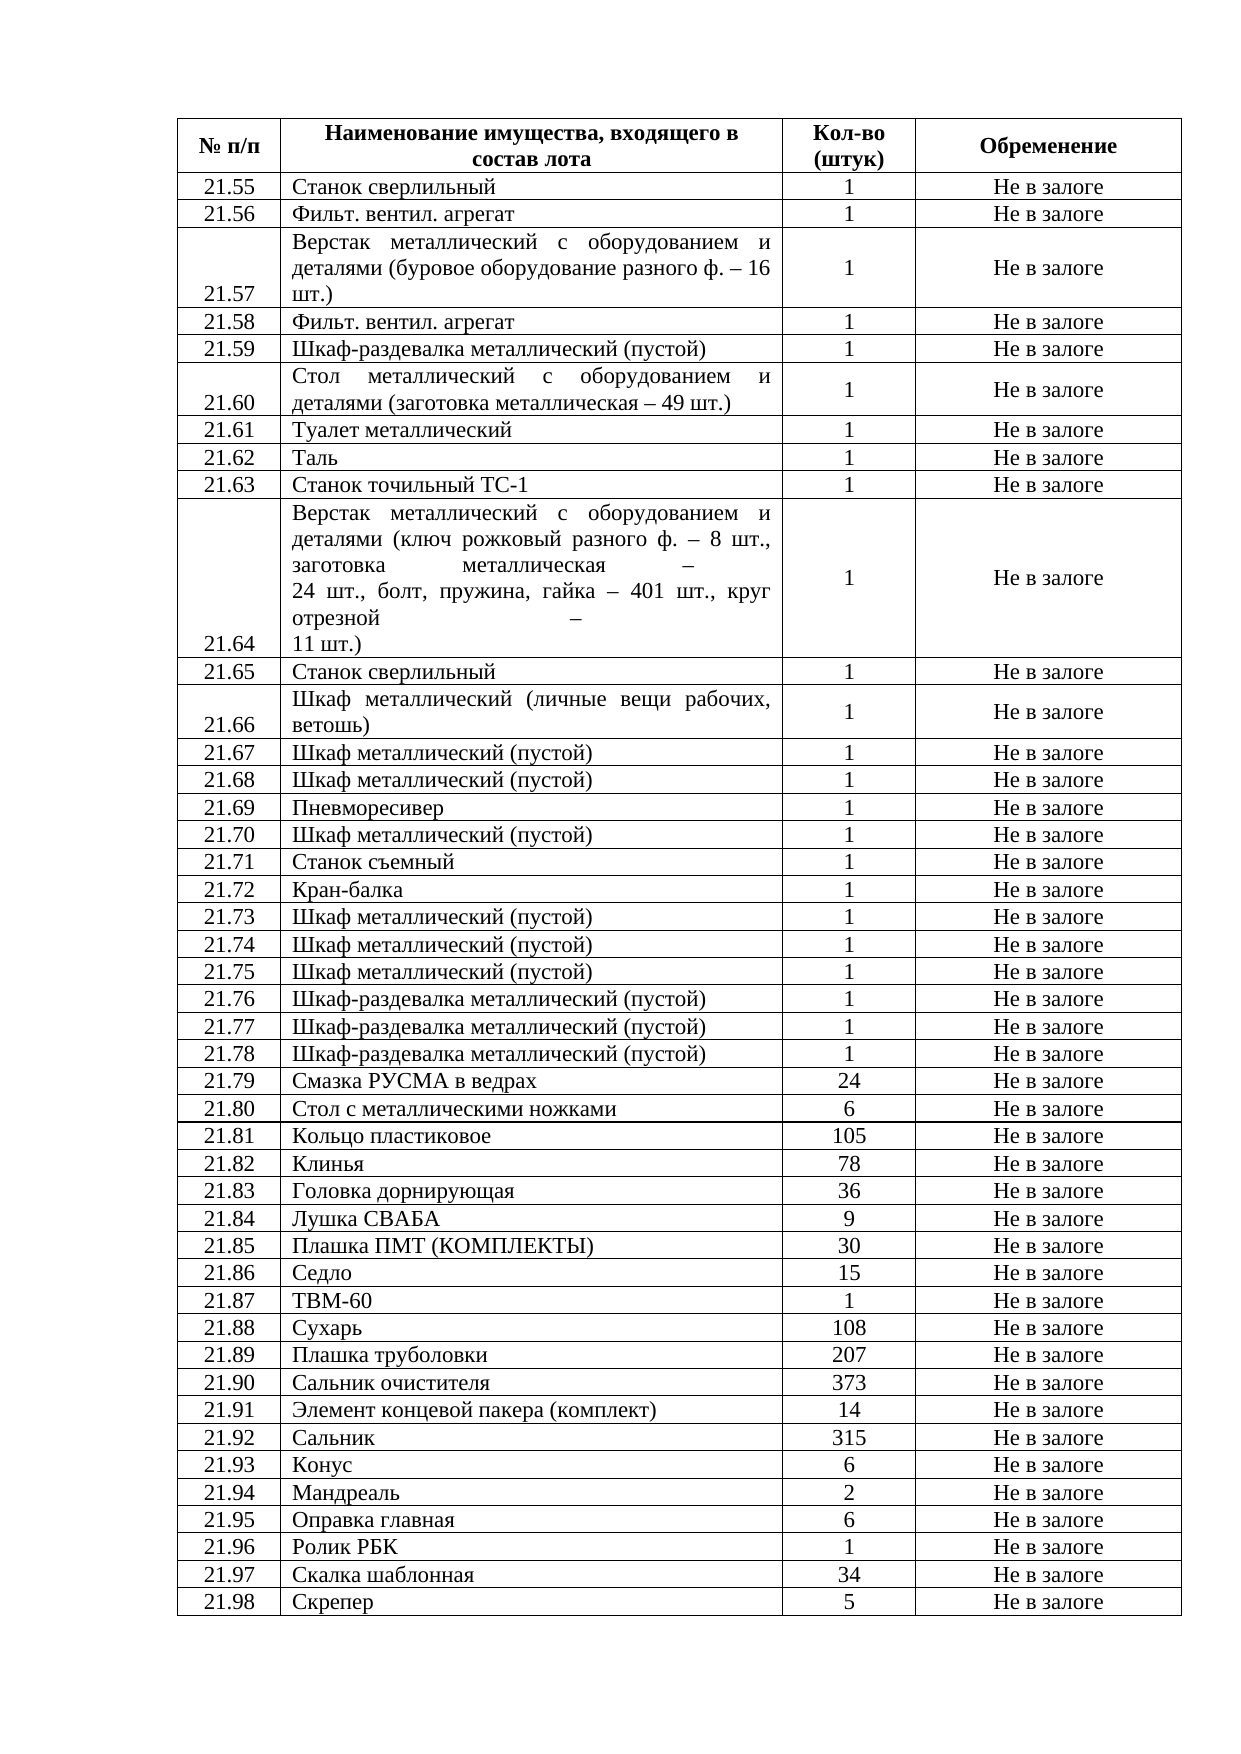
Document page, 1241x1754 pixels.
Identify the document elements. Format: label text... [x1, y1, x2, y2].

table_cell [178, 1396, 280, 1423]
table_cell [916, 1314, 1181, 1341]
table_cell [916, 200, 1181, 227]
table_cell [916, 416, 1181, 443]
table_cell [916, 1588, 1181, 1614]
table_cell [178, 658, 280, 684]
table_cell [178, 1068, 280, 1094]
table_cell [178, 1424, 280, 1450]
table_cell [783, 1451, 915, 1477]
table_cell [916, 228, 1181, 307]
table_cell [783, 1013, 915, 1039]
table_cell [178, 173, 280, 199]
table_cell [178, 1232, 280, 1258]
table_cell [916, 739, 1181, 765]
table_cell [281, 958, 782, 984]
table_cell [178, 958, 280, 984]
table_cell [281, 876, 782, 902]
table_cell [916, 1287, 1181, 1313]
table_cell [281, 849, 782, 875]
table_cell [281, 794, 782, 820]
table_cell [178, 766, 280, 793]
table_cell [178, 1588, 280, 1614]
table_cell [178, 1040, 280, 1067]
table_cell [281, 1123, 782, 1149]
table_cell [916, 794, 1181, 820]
table_header Обременение [916, 119, 1181, 172]
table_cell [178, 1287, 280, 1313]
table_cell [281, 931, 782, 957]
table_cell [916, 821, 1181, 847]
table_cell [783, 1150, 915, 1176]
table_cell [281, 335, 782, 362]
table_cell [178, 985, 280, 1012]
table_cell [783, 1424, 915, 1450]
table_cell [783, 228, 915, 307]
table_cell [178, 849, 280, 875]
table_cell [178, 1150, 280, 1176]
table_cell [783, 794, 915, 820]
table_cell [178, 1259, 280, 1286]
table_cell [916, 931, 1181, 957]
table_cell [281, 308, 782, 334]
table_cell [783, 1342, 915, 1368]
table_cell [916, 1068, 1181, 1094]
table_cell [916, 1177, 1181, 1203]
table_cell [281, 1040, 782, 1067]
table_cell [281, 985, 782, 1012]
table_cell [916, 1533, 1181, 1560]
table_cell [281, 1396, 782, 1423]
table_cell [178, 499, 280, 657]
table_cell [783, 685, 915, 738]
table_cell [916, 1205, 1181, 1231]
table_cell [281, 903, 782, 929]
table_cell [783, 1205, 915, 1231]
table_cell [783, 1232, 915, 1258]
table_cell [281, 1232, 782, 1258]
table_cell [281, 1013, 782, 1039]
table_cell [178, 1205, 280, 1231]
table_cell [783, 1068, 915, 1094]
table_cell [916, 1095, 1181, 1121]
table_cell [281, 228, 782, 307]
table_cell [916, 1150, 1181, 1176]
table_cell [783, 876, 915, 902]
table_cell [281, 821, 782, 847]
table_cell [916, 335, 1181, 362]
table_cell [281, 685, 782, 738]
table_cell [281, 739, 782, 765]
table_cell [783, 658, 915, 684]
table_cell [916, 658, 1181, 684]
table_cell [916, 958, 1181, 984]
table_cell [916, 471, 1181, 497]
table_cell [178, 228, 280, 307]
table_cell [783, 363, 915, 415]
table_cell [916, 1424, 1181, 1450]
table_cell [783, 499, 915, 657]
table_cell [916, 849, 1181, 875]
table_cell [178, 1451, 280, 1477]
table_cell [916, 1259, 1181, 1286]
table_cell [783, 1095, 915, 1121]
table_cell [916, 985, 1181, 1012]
table_header Наименование имущества, входящего в состав лота [281, 119, 782, 172]
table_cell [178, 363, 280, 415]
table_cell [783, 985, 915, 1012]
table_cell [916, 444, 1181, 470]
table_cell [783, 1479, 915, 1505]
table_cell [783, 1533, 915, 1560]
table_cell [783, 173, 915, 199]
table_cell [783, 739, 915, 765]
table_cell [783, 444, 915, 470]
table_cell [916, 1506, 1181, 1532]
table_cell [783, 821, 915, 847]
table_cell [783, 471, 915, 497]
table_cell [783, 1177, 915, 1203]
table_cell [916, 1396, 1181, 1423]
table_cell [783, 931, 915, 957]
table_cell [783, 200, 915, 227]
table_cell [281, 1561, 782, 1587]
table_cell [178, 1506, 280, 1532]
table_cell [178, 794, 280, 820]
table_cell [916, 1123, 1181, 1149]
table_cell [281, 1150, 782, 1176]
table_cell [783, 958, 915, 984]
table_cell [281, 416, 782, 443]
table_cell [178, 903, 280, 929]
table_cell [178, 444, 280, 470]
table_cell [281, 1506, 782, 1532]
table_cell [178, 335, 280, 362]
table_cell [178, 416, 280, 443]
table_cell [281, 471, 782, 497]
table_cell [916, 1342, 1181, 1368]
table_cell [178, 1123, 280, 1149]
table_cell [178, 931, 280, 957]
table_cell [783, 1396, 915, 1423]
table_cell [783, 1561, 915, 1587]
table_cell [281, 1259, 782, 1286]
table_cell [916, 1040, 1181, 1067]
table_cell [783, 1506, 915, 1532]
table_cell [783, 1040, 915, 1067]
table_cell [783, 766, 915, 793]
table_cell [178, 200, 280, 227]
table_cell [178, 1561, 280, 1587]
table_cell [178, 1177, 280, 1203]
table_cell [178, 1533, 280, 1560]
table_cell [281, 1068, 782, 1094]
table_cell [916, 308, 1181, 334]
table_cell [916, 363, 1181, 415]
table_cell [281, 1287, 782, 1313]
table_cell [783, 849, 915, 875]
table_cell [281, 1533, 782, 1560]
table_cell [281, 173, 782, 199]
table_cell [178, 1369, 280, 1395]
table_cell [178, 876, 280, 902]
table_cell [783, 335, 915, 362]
table_header № п/п [178, 119, 280, 172]
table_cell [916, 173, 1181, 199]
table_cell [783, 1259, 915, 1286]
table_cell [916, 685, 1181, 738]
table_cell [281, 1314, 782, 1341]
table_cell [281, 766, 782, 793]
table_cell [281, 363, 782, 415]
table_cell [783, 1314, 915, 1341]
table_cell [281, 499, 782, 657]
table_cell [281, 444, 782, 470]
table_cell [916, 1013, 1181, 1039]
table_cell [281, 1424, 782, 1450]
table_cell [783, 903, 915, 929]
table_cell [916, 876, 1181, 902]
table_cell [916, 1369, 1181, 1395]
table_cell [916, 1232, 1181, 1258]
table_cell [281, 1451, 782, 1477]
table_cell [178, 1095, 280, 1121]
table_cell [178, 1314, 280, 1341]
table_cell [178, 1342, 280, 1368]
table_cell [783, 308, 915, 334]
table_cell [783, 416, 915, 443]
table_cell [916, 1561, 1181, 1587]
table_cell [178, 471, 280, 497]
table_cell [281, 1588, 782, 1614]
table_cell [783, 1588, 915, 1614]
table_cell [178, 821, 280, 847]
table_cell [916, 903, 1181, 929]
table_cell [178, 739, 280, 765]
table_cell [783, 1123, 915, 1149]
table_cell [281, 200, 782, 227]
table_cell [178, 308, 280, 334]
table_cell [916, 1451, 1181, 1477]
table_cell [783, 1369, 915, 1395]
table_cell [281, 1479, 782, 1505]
table_header Кол-во (штук) [783, 119, 915, 172]
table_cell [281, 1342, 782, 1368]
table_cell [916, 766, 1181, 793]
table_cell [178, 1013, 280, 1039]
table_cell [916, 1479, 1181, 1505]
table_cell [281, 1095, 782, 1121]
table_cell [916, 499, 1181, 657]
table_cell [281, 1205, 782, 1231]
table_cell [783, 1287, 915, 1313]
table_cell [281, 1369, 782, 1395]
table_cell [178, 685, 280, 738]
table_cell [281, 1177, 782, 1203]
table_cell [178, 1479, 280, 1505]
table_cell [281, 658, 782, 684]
